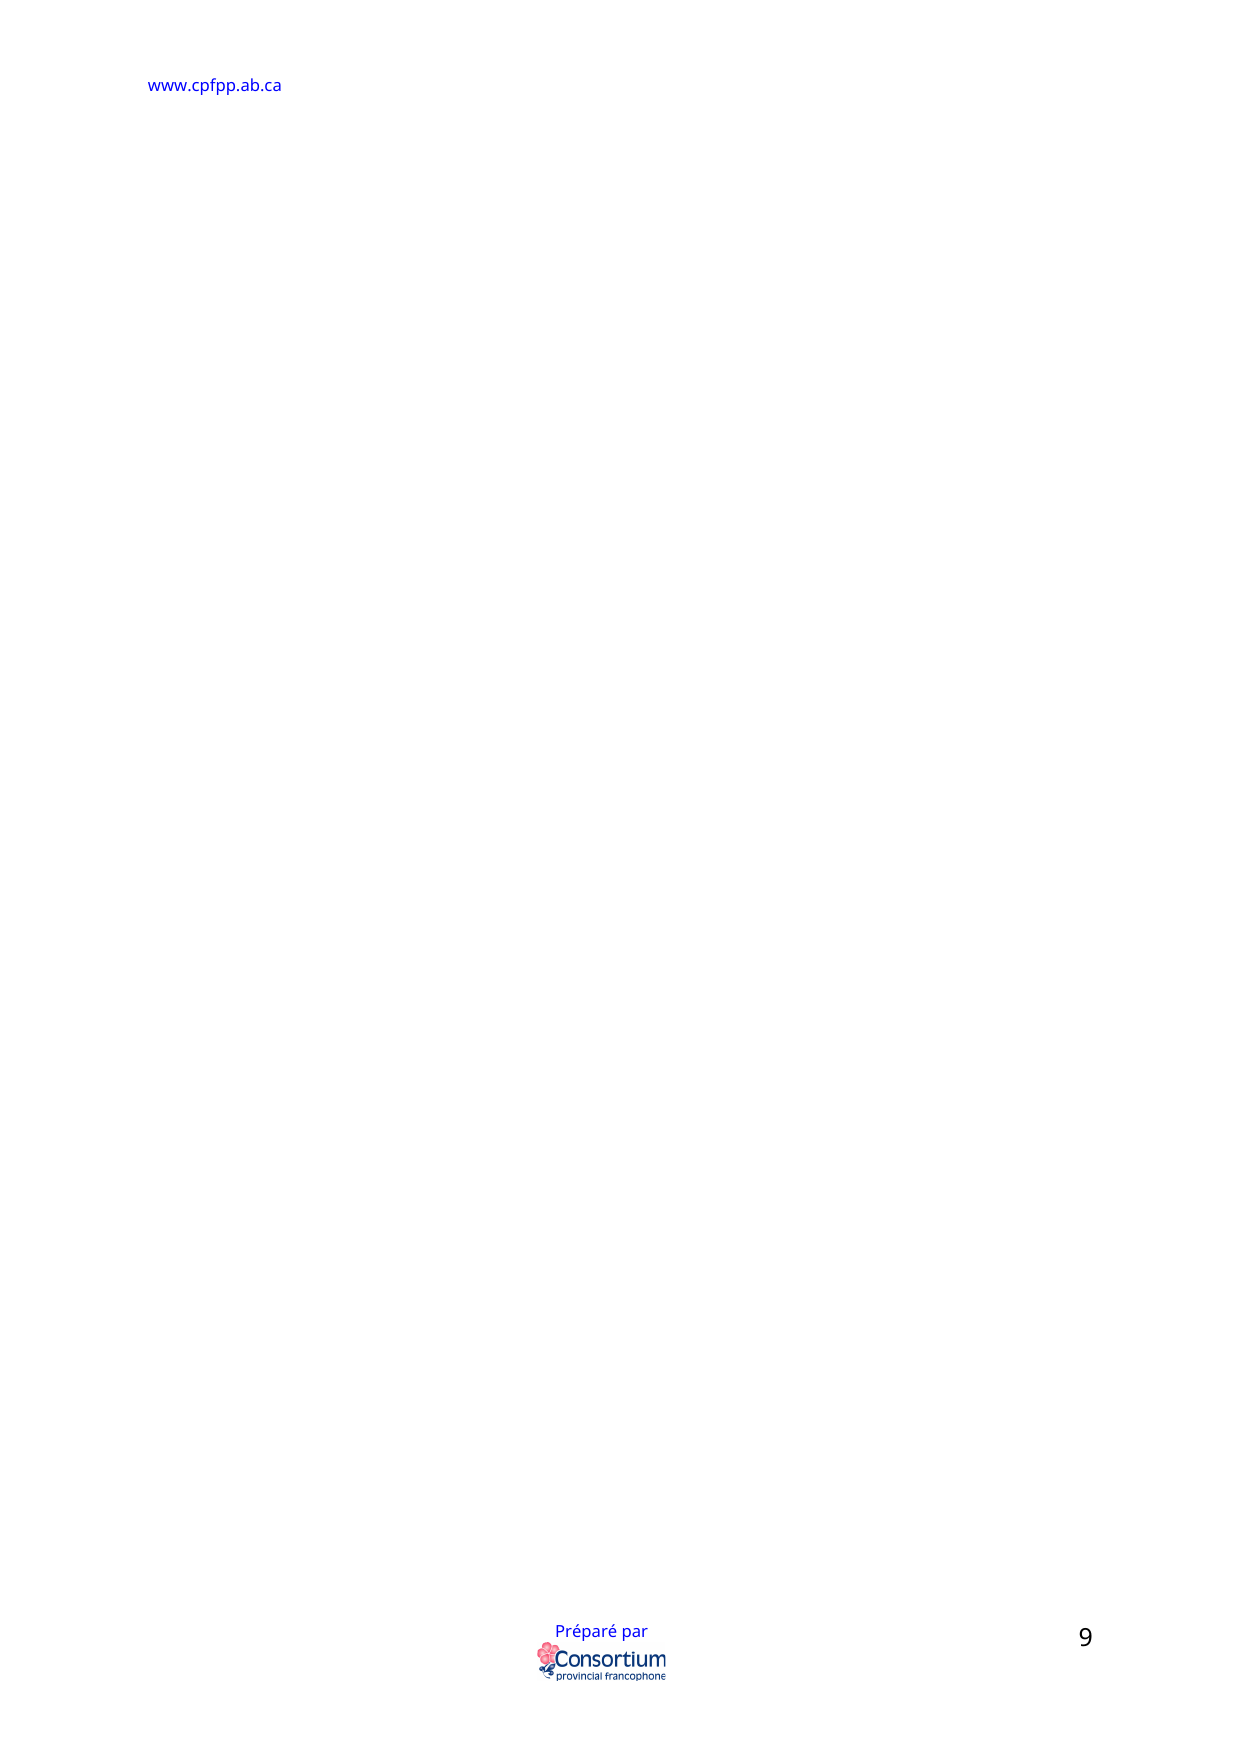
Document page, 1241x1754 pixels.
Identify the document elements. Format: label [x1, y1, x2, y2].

picture [537, 1642, 666, 1681]
